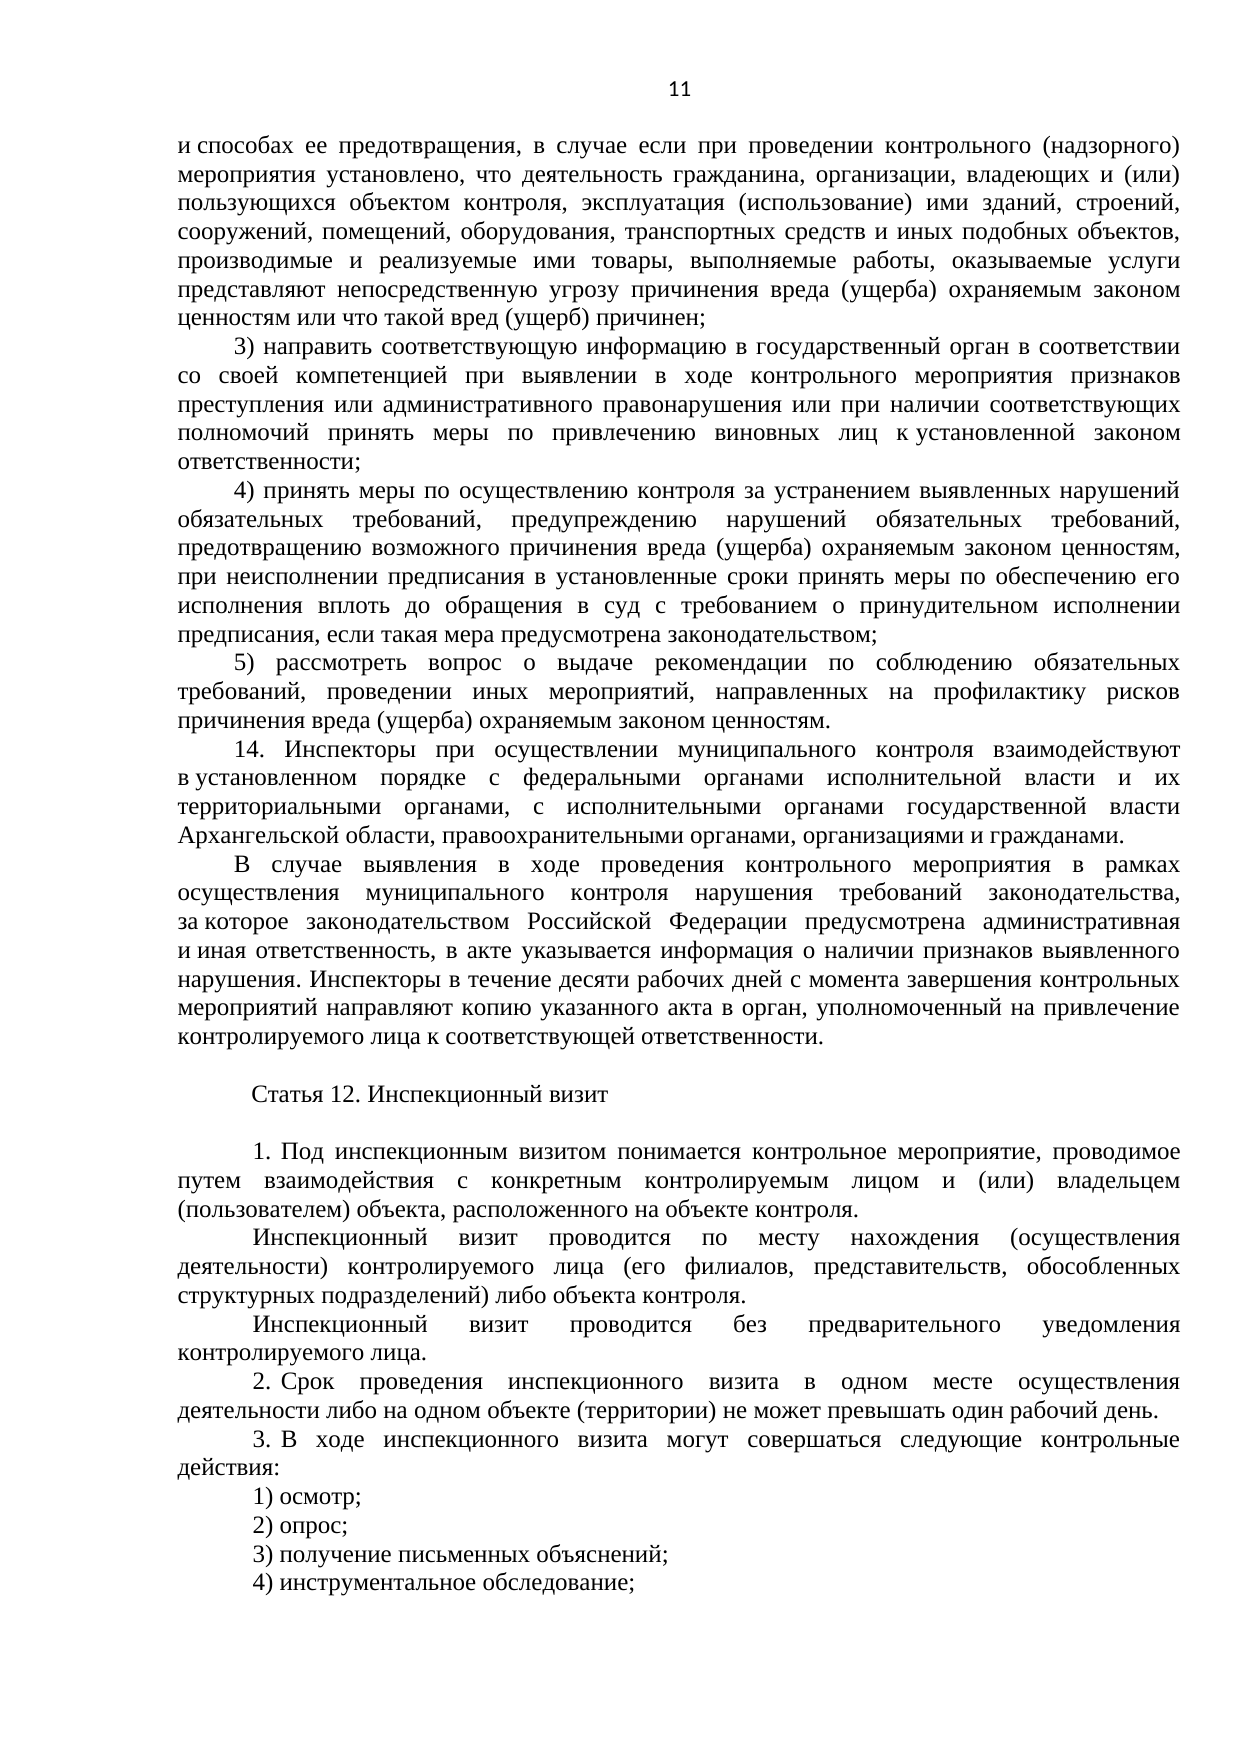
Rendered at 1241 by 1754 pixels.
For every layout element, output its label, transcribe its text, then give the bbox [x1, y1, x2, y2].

text 1. Под инспекционным визитом понимается контрольное мероприятие, проводимое путем взаимодействия с конкретным контролируемым лицом и (или) владельцем (пользователем) объекта, расположенного на объекте контроля. [177, 1136, 1181, 1222]
text 1) осмотр; [177, 1481, 1181, 1510]
text Статья 12. Инспекционный визит [177, 1079, 1181, 1107]
text 2. Срок проведения инспекционного визита в одном месте осуществления деятельности либо на одном объекте (территории) не может превышать один рабочий день. [177, 1366, 1181, 1424]
text В случае выявления в ходе проведения контрольного мероприятия в рамках осуществления муниципального контроля нарушения требований законодательства, за которое законодательством Российской Федерации предусмотрена административная и иная ответственность, в акте указывается информация о наличии признаков выявленного нарушения. Инспекторы в течение десяти рабочих дней с момента завершения контрольных мероприятий направляют копию указанного акта в орган, уполномоченный на привлечение контролируемого лица к соответствующей ответственности. [177, 849, 1181, 1050]
text 3. В ходе инспекционного визита могут совершаться следующие контрольные действия: [177, 1424, 1181, 1481]
text Инспекционный визит проводится по месту нахождения (осуществления деятельности) контролируемого лица (его филиалов, представительств, обособленных структурных подразделений) либо объекта контроля. [177, 1222, 1181, 1309]
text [177, 130, 1181, 331]
text 4) инструментальное обследование; [177, 1567, 1181, 1596]
text 14. Инспекторы при осуществлении муниципального контроля взаимодействуют в установленном порядке с федеральными органами исполнительной власти и их территориальными органами, с исполнительными органами государственной власти Архангельской области, правоохранительными органами, организациями и гражданами. [177, 734, 1181, 849]
text Инспекционный визит проводится без предварительного уведомления контролируемого лица. [177, 1309, 1181, 1366]
text 3) получение письменных объяснений; [177, 1539, 1181, 1567]
text 5) рассмотреть вопрос о выдаче рекомендации по соблюдению обязательных требований, проведении иных мероприятий, направленных на профилактику рисков причинения вреда (ущерба) охраняемым законом ценностям. [177, 647, 1181, 734]
text 2) опрос; [177, 1510, 1181, 1539]
text 4) принять меры по осуществлению контроля за устранением выявленных нарушений обязательных требований, предупреждению нарушений обязательных требований, предотвращению возможного причинения вреда (ущерба) охраняемым законом ценностям, при неисполнении предписания в установленные сроки принять меры по обеспечению его исполнения вплоть до обращения в суд с требованием о принудительном исполнении предписания, если такая мера предусмотрена законодательством; [177, 475, 1181, 647]
text 3) направить соответствующую информацию в государственный орган в соответствии со своей компетенцией при выявлении в ходе контрольного мероприятия признаков преступления или административного правонарушения или при наличии соответствующих полномочий принять меры по привлечению виновных лиц к установленной законом ответственности; [177, 331, 1181, 475]
